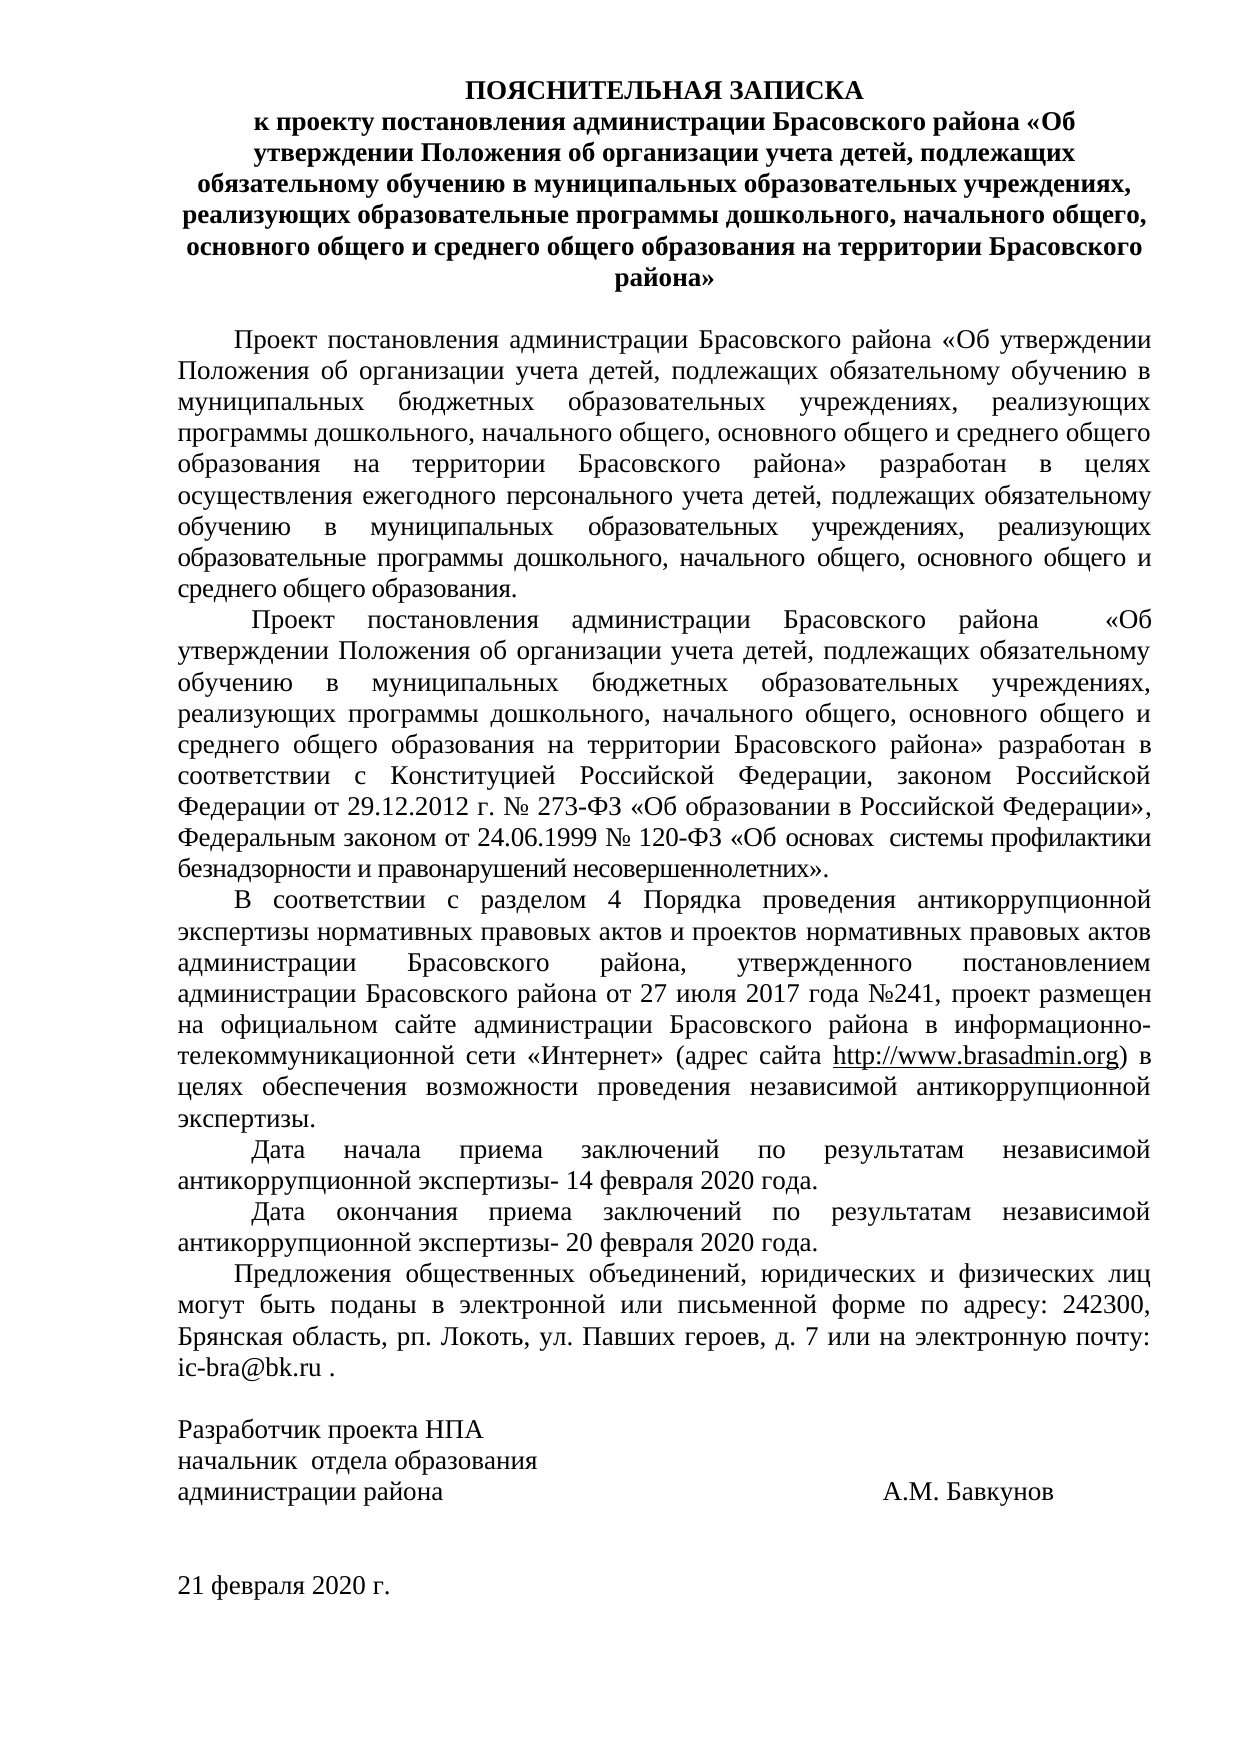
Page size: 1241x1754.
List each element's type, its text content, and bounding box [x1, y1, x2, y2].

text Проект постановления администрации Брасовского района «Об утверждении Положения об организации учета детей, подлежащих обязательному обучению в муниципальных бюджетных образовательных учреждениях, реализующих программы дошкольного, начального общего, основного общего и среднего общего образования на территории Брасовского района» разработан в целях осуществления ежегодного персонального учета детей, подлежащих обязательному обучению в муниципальных образовательных учреждениях, реализующих образовательные программы дошкольного, начального общего, основного общего и среднего общего образования. [177, 323, 1152, 603]
text начальник отдела образования [177, 1444, 1152, 1475]
text администрации района А.М. Бавкунов [177, 1475, 1152, 1507]
text В соответствии с разделом 4 Порядка проведения антикоррупционной экспертизы нормативных правовых актов и проектов нормативных правовых актов администрации Брасовского района, утвержденного постановлением администрации Брасовского района от 27 июля 2017 года №241, проект размещен на официальном сайте администрации Брасовского района в информационно-телекоммуникационной сети «Интернет» (адрес сайта http://www.brasadmin.org) в целях обеспечения возможности проведения независимой антикоррупционной экспертизы. [177, 884, 1152, 1133]
text ПОЯСНИТЕЛЬНАЯ ЗАПИСКА [177, 74, 1152, 105]
text 21 февраля 2020 г. [177, 1569, 1152, 1600]
text Дата начала приема заключений по результатам независимой антикоррупционной экспертизы- 14 февраля 2020 года. [177, 1133, 1152, 1195]
text к проекту постановления администрации Брасовского района «Об утверждении Положения об организации учета детей, подлежащих обязательному обучению в муниципальных образовательных учреждениях, реализующих образовательные программы дошкольного, начального общего, основного общего и среднего общего образования на территории Брасовского района» [177, 105, 1152, 292]
text Разработчик проекта НПА [177, 1413, 1152, 1444]
text Проект постановления администрации Брасовского района «Об утверждении Положения об организации учета детей, подлежащих обязательному обучению в муниципальных бюджетных образовательных учреждениях, реализующих программы дошкольного, начального общего, основного общего и среднего общего образования на территории Брасовского района» разработан в соответствии с Конституцией Российской Федерации, законом Российской Федерации от 29.12.2012 г. № 273-ФЗ «Об образовании в Российской Федерации», Федеральным законом от 24.06.1999 № 120-ФЗ «Об основах системы профилактики безнадзорности и правонарушений несовершеннолетних». [177, 603, 1152, 884]
text Предложения общественных объединений, юридических и физических лиц могут быть поданы в электронной или письменной форме по адресу: 242300, Брянская область, рп. Локоть, ул. Павших героев, д. 7 или на электронную почту: ic-bra@bk.ru . [177, 1257, 1152, 1382]
text Дата окончания приема заключений по результатам независимой антикоррупционной экспертизы- 20 февраля 2020 года. [177, 1195, 1152, 1257]
